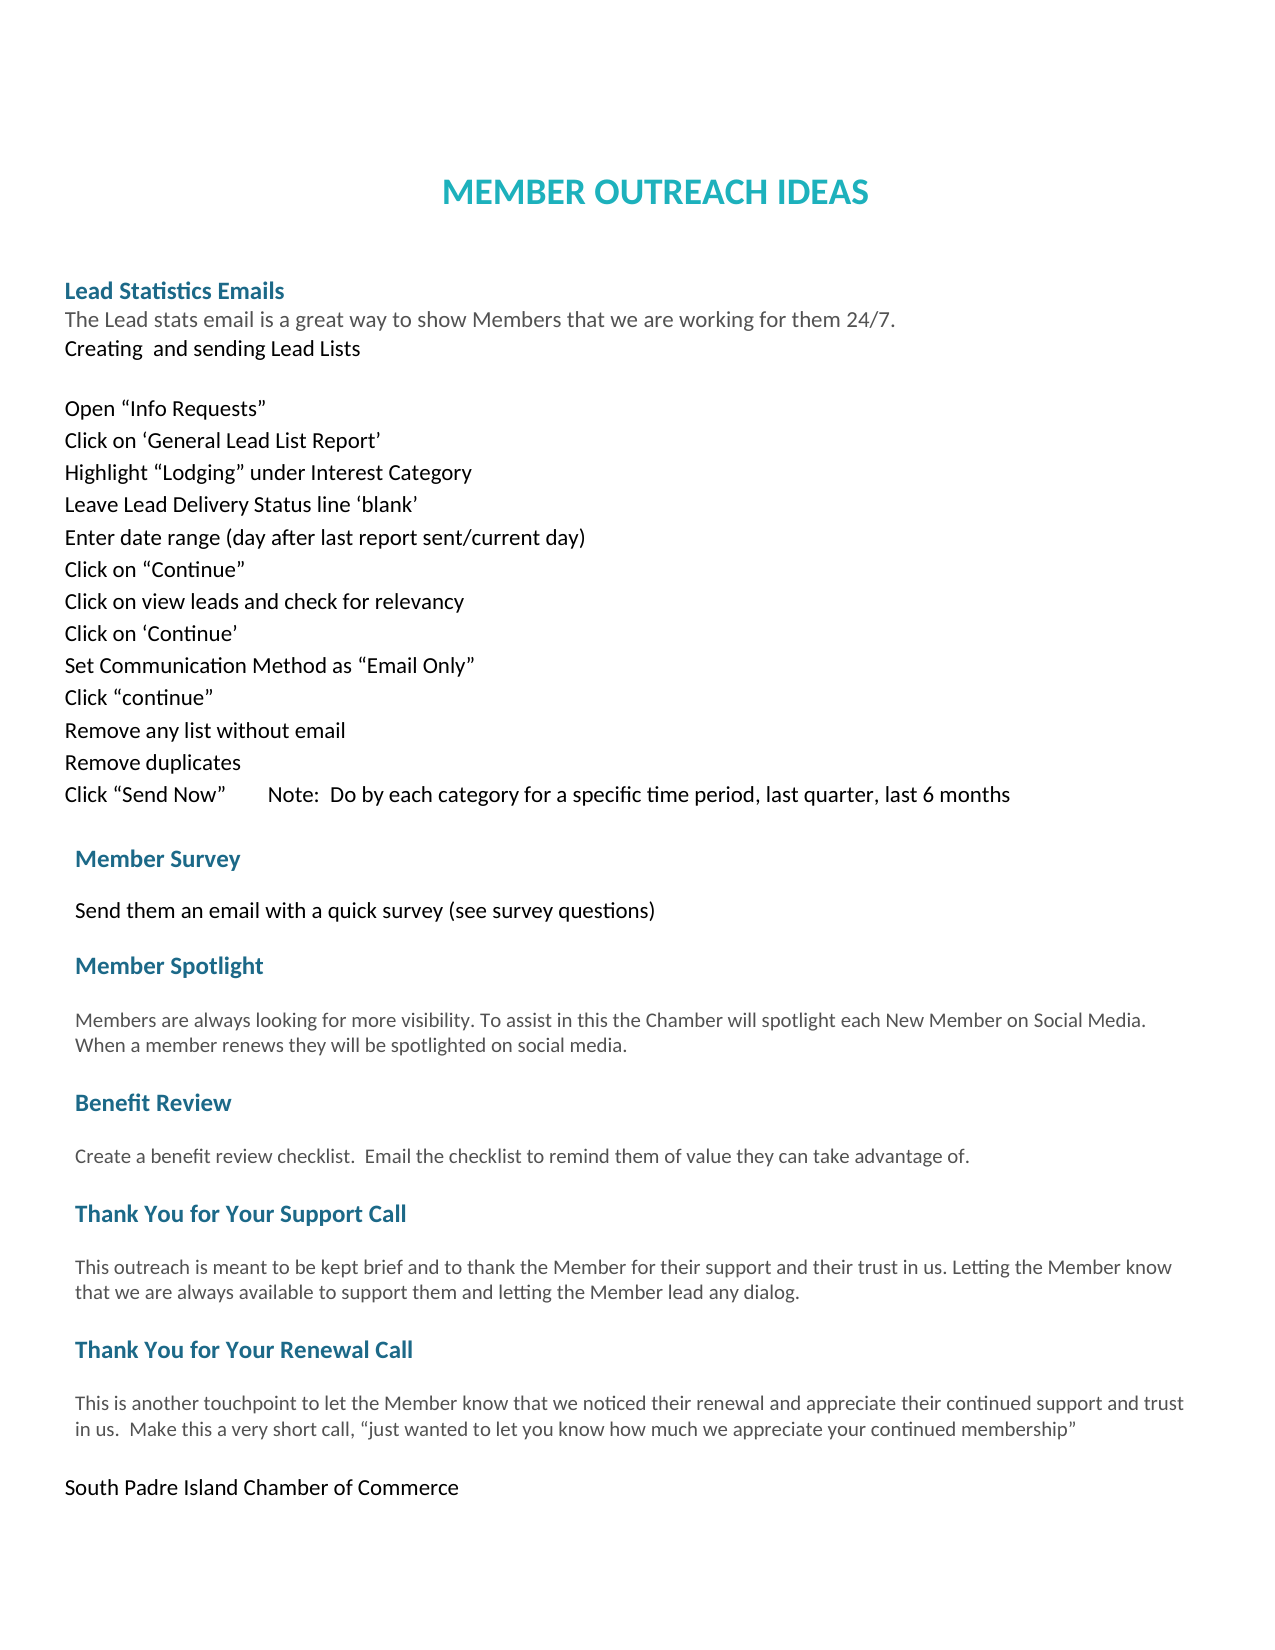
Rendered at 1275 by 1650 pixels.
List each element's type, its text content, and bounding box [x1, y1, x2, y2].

text Members are always looking for more visibility. To assist in this the Chamber will spotlight each New Member on Social Media. [75, 1007, 1193, 1032]
text Enter date range (day after last report sent/current day) [64, 523, 1210, 551]
subtitle Thank You for Your Support Call [75, 1198, 1210, 1228]
text Creating and sending Lead Lists [64, 334, 1210, 362]
subtitle Benefit Review [75, 1087, 1210, 1118]
text When a member renews they will be spotlighted on social media. [75, 1032, 1193, 1058]
text Click on ‘Continue’ [64, 619, 1210, 647]
text This outreach is meant to be kept brief and to thank the Member for their support and their trust in us. Letting the Member know that we are always available to support them and letting the Member lead any dialog. [75, 1254, 1193, 1305]
text Leave Lead Delivery Status line ‘blank’ [64, 490, 1210, 518]
text Open “Info Requests” [64, 394, 1210, 422]
text MEMBER OUTREACH IDEAS [112, 168, 1198, 214]
text Send them an email with a quick survey (see survey questions) [75, 874, 866, 924]
text Click on “Continue” [64, 555, 1210, 583]
subtitle Lead Statistics Emails [64, 275, 1210, 306]
text Remove any list without email [64, 716, 1210, 744]
subtitle Member Spotlight [75, 951, 1210, 981]
text Click on ‘General Lead List Report’ [64, 426, 1210, 454]
text Click “Send Now” Note: Do by each category for a specific time period, last quarter, last 6 months [64, 780, 1210, 808]
text Click “continue” [64, 683, 1210, 712]
text The Lead stats email is a great way to show Members that we are working for them 24/7. [64, 306, 1210, 334]
text Remove duplicates [64, 748, 1210, 776]
subtitle Thank You for Your Renewal Call [75, 1334, 1210, 1365]
text Click on view leads and check for relevancy [64, 587, 1210, 615]
text Set Communication Method as “Email Only” [64, 651, 1210, 679]
subtitle Member Survey [75, 843, 1210, 873]
text Create a benefit review checklist. Email the checklist to remind them of value they can take advantage of. [75, 1143, 1158, 1168]
text Highlight “Lodging” under Interest Category [64, 458, 1210, 486]
text This is another touchpoint to let the Member know that we noticed their renewal and appreciate their continued support and trust in us. Make this a very short call, “just wanted to let you know how much we appreciate your continued membership” [75, 1390, 1193, 1441]
